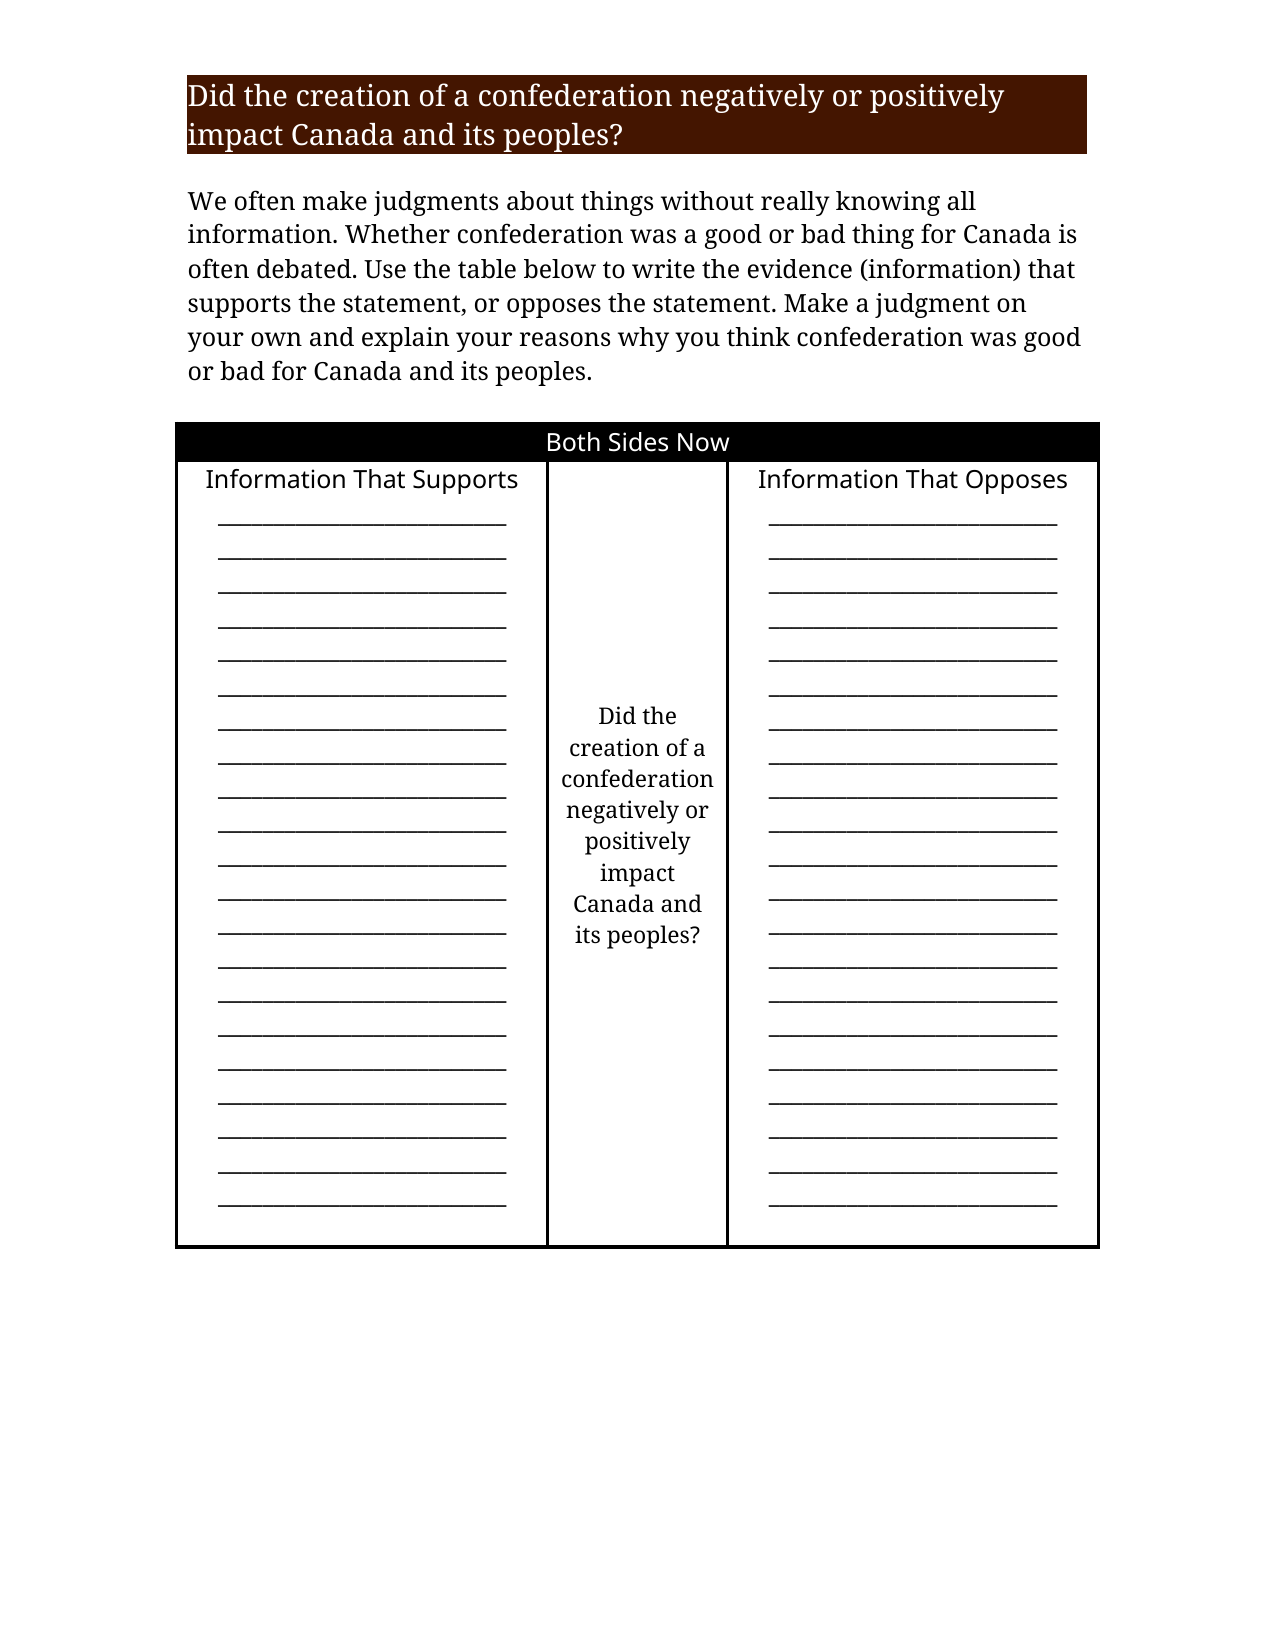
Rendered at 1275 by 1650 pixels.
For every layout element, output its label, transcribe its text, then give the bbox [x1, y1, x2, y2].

text We often make judgments about things without really knowing all information. Whether confederation was a good or bad thing for Canada is often debated. Use the table below to write the evidence (information) that supports the statement, or opposes the statement. Make a judgment on your own and explain your reasons why you think confederation was good or bad for Canada and its peoples. [187, 183, 1087, 387]
table_cell Information That Supports __________________________ __________________________ __________________________ __________________________ __________________________ __________________________ __________________________ __________________________ __________________________ __________________________ __________________________ __________________________ __________________________ __________________________ __________________________ __________________________ __________________________ __________________________ __________________________ __________________________ __________________________ [178, 462, 546, 1245]
table_cell Did the creation of a confederation negatively or positively impact Canada and its peoples? [549, 462, 726, 1245]
table_cell Information That Opposes __________________________ __________________________ __________________________ __________________________ __________________________ __________________________ __________________________ __________________________ __________________________ __________________________ __________________________ __________________________ __________________________ __________________________ __________________________ __________________________ __________________________ __________________________ __________________________ __________________________ __________________________ [729, 462, 1097, 1245]
table_header Both Sides Now [178, 425, 1097, 459]
